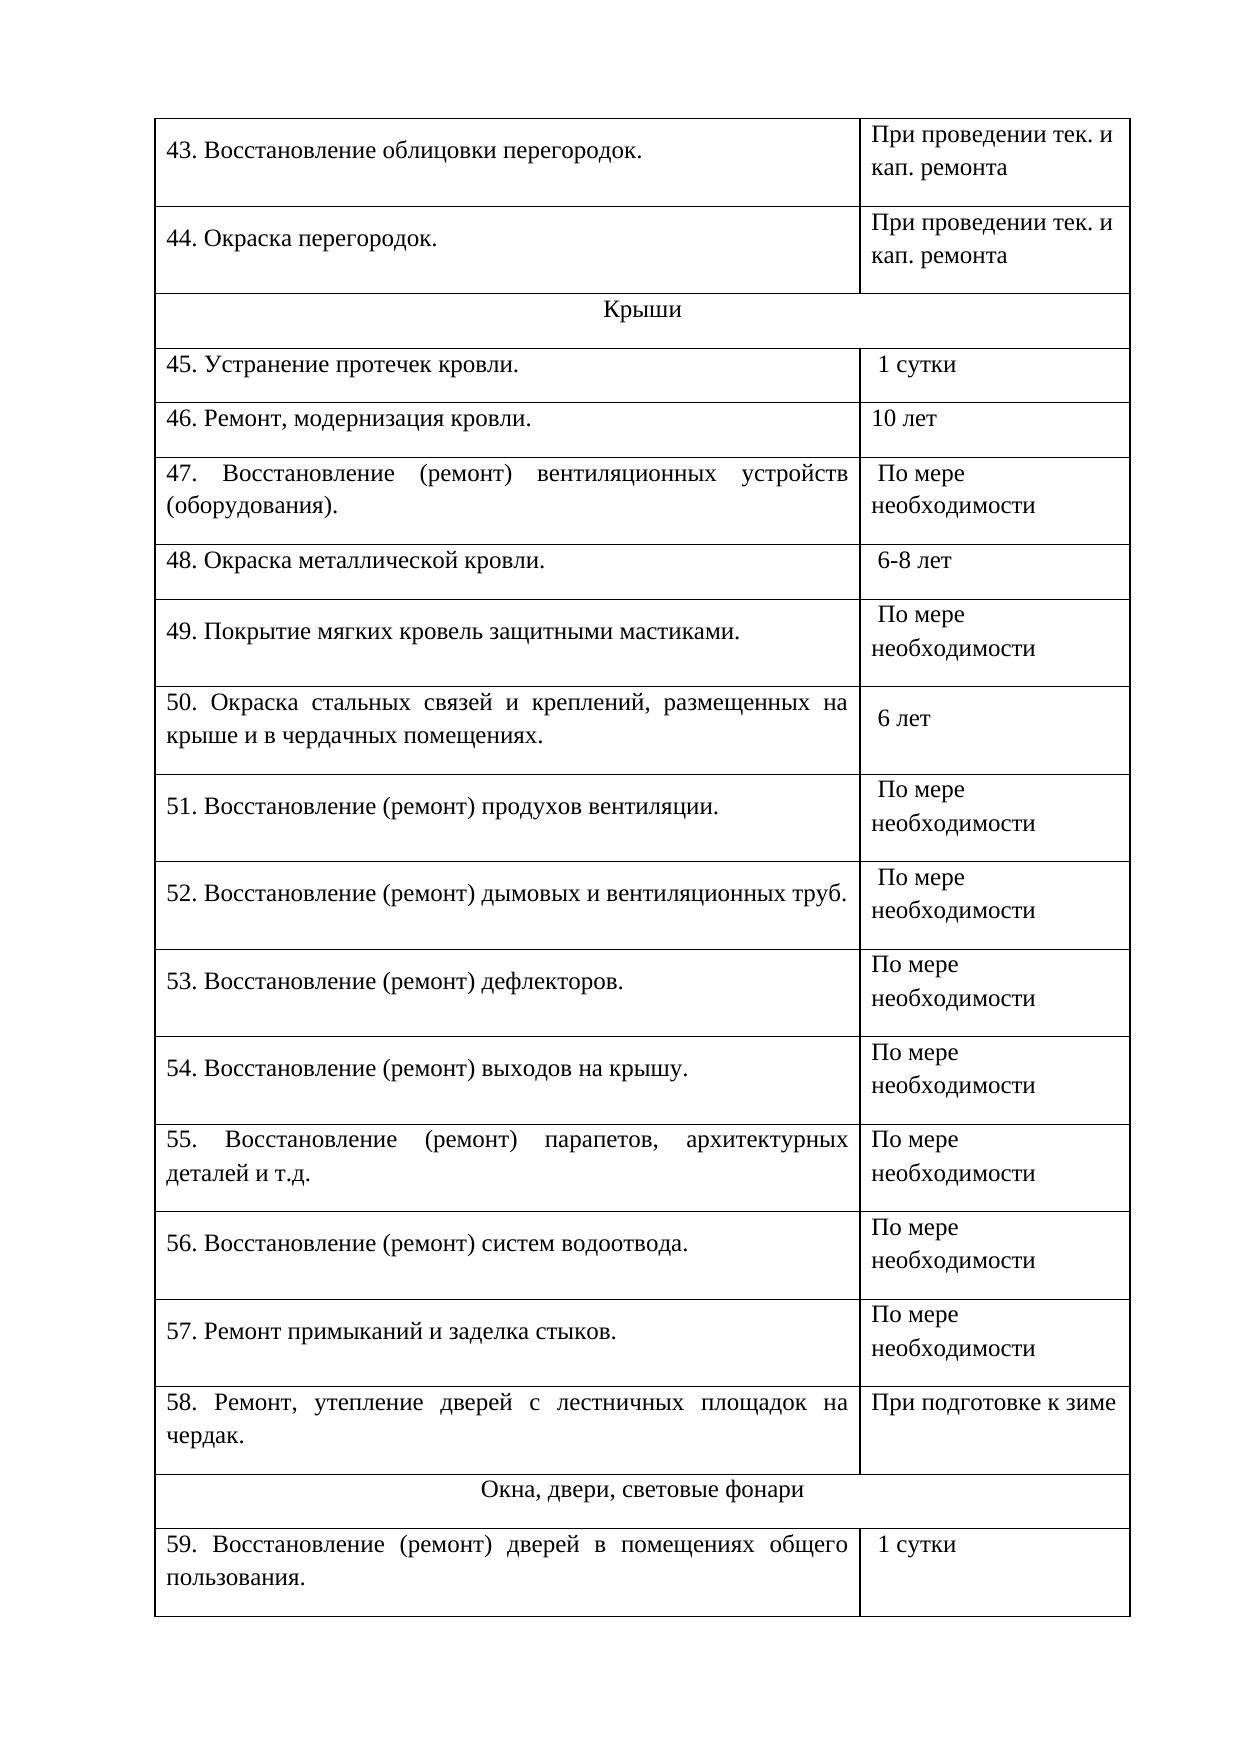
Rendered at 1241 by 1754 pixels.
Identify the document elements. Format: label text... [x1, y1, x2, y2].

table_cell При проведении тек. и кап. ремонта [861, 119, 1129, 206]
table_cell 50. Окраска стальных связей и креплений, размещенных на крыше и в чердачных помещениях. [156, 687, 859, 773]
table_cell 47. Восстановление (ремонт) вентиляционных устройств (оборудования). [156, 458, 859, 544]
table_cell 56. Восстановление (ремонт) систем водоотвода. [156, 1212, 859, 1298]
table_cell По мере необходимости [861, 862, 1129, 948]
table_cell По мере необходимости [861, 1300, 1129, 1386]
table_cell 46. Ремонт, модернизация кровли. [156, 403, 859, 457]
table_cell 43. Восстановление облицовки перегородок. [156, 119, 859, 206]
table_cell Окна, двери, световые фонари [156, 1475, 1129, 1528]
table_cell 1 сутки [861, 349, 1129, 402]
table_cell 1 сутки [861, 1529, 1129, 1616]
table_cell При подготовке к зиме [861, 1387, 1129, 1473]
table_cell 45. Устранение протечек кровли. [156, 349, 859, 402]
table_cell 6-8 лет [861, 545, 1129, 598]
table_cell Крыши [156, 294, 1129, 348]
table_cell По мере необходимости [861, 600, 1129, 686]
table_cell 52. Восстановление (ремонт) дымовых и вентиляционных труб. [156, 862, 859, 948]
table_cell По мере необходимости [861, 458, 1129, 544]
table_cell 58. Ремонт, утепление дверей с лестничных площадок на чердак. [156, 1387, 859, 1473]
table_cell По мере необходимости [861, 1037, 1129, 1123]
table_cell 49. Покрытие мягких кровель защитными мастиками. [156, 600, 859, 686]
table_cell По мере необходимости [861, 1125, 1129, 1211]
table_cell 6 лет [861, 687, 1129, 773]
table_cell 57. Ремонт примыканий и заделка стыков. [156, 1300, 859, 1386]
table_cell 59. Восстановление (ремонт) дверей в помещениях общего пользования. [156, 1529, 859, 1616]
table_cell 55. Восстановление (ремонт) парапетов, архитектурных деталей и т.д. [156, 1125, 859, 1211]
table_cell 44. Окраска перегородок. [156, 207, 859, 293]
table_cell 51. Восстановление (ремонт) продухов вентиляции. [156, 775, 859, 861]
table_cell 10 лет [861, 403, 1129, 457]
table_cell При проведении тек. и кап. ремонта [861, 207, 1129, 293]
table_cell По мере необходимости [861, 775, 1129, 861]
table_cell По мере необходимости [861, 950, 1129, 1036]
table_cell 54. Восстановление (ремонт) выходов на крышу. [156, 1037, 859, 1123]
table_cell 48. Окраска металлической кровли. [156, 545, 859, 598]
table_cell По мере необходимости [861, 1212, 1129, 1298]
table_cell 53. Восстановление (ремонт) дефлекторов. [156, 950, 859, 1036]
